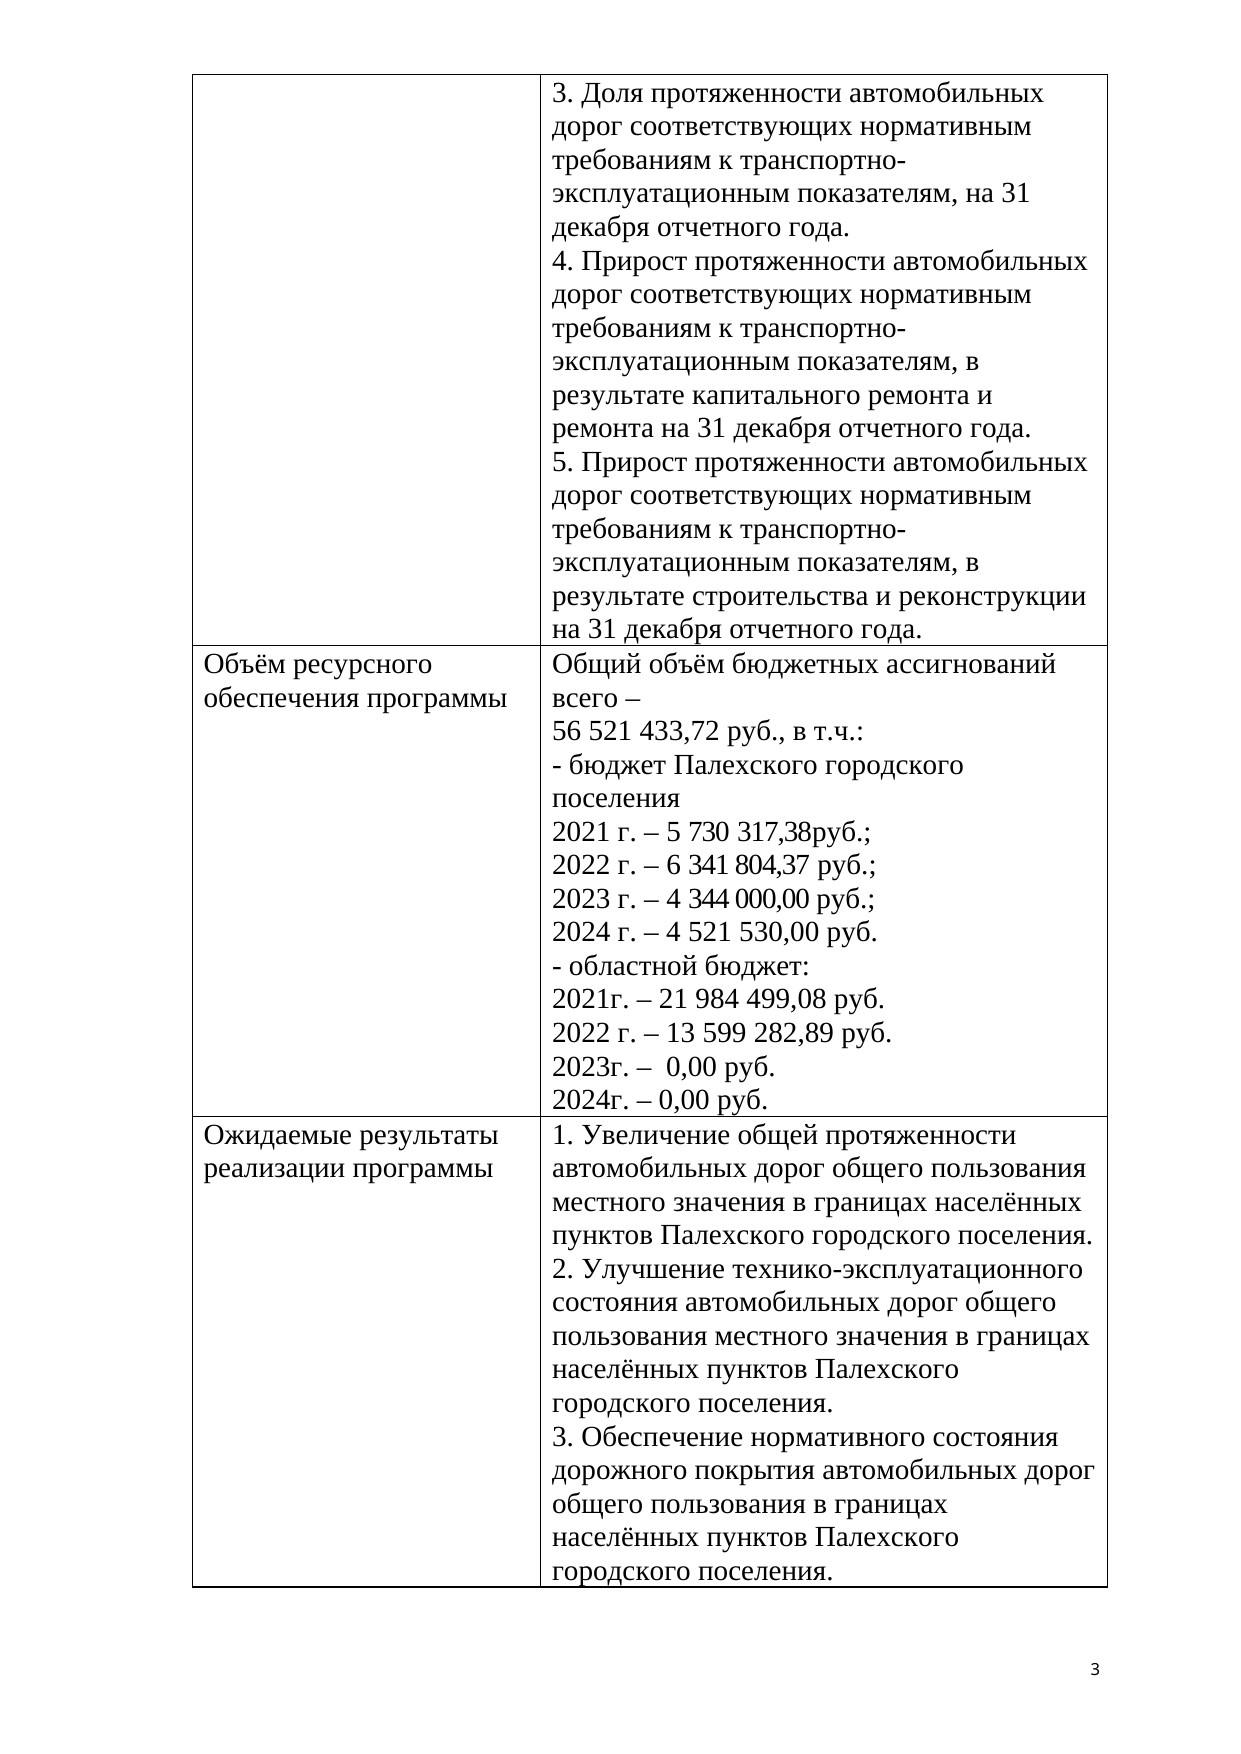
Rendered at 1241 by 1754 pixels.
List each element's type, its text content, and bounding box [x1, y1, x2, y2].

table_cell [541, 75, 1107, 645]
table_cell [193, 75, 540, 645]
table_cell Ожидаемые результаты реализации программы [193, 1117, 540, 1586]
table_cell Общий объём бюджетных ассигнований всего – 56 521 433,72 руб., в т.ч.: - бюджет Палехского городского поселения 2021 г. – 5 730 317,38руб.; 2022 г. – 6 341 804,37 руб.; 2023 г. – 4 344 000,00 руб.; 2024 г. – 4 521 530,00 руб. - областной бюджет: 2021г. – 21 984 499,08 руб. 2022 г. – 13 599 282,89 руб. 2023г. – 0,00 руб. 2024г. – 0,00 руб. [541, 646, 1107, 1116]
table_cell Объём ресурсного обеспечения программы [193, 646, 540, 1116]
table_cell 1. Увеличение общей протяженности автомобильных дорог общего пользования местного значения в границах населённых пунктов Палехского городского поселения. 2. Улучшение технико-эксплуатационного состояния автомобильных дорог общего пользования местного значения в границах населённых пунктов Палехского городского поселения. 3. Обеспечение нормативного состояния дорожного покрытия автомобильных дорог общего пользования в границах населённых пунктов Палехского городского поселения. [541, 1117, 1107, 1586]
